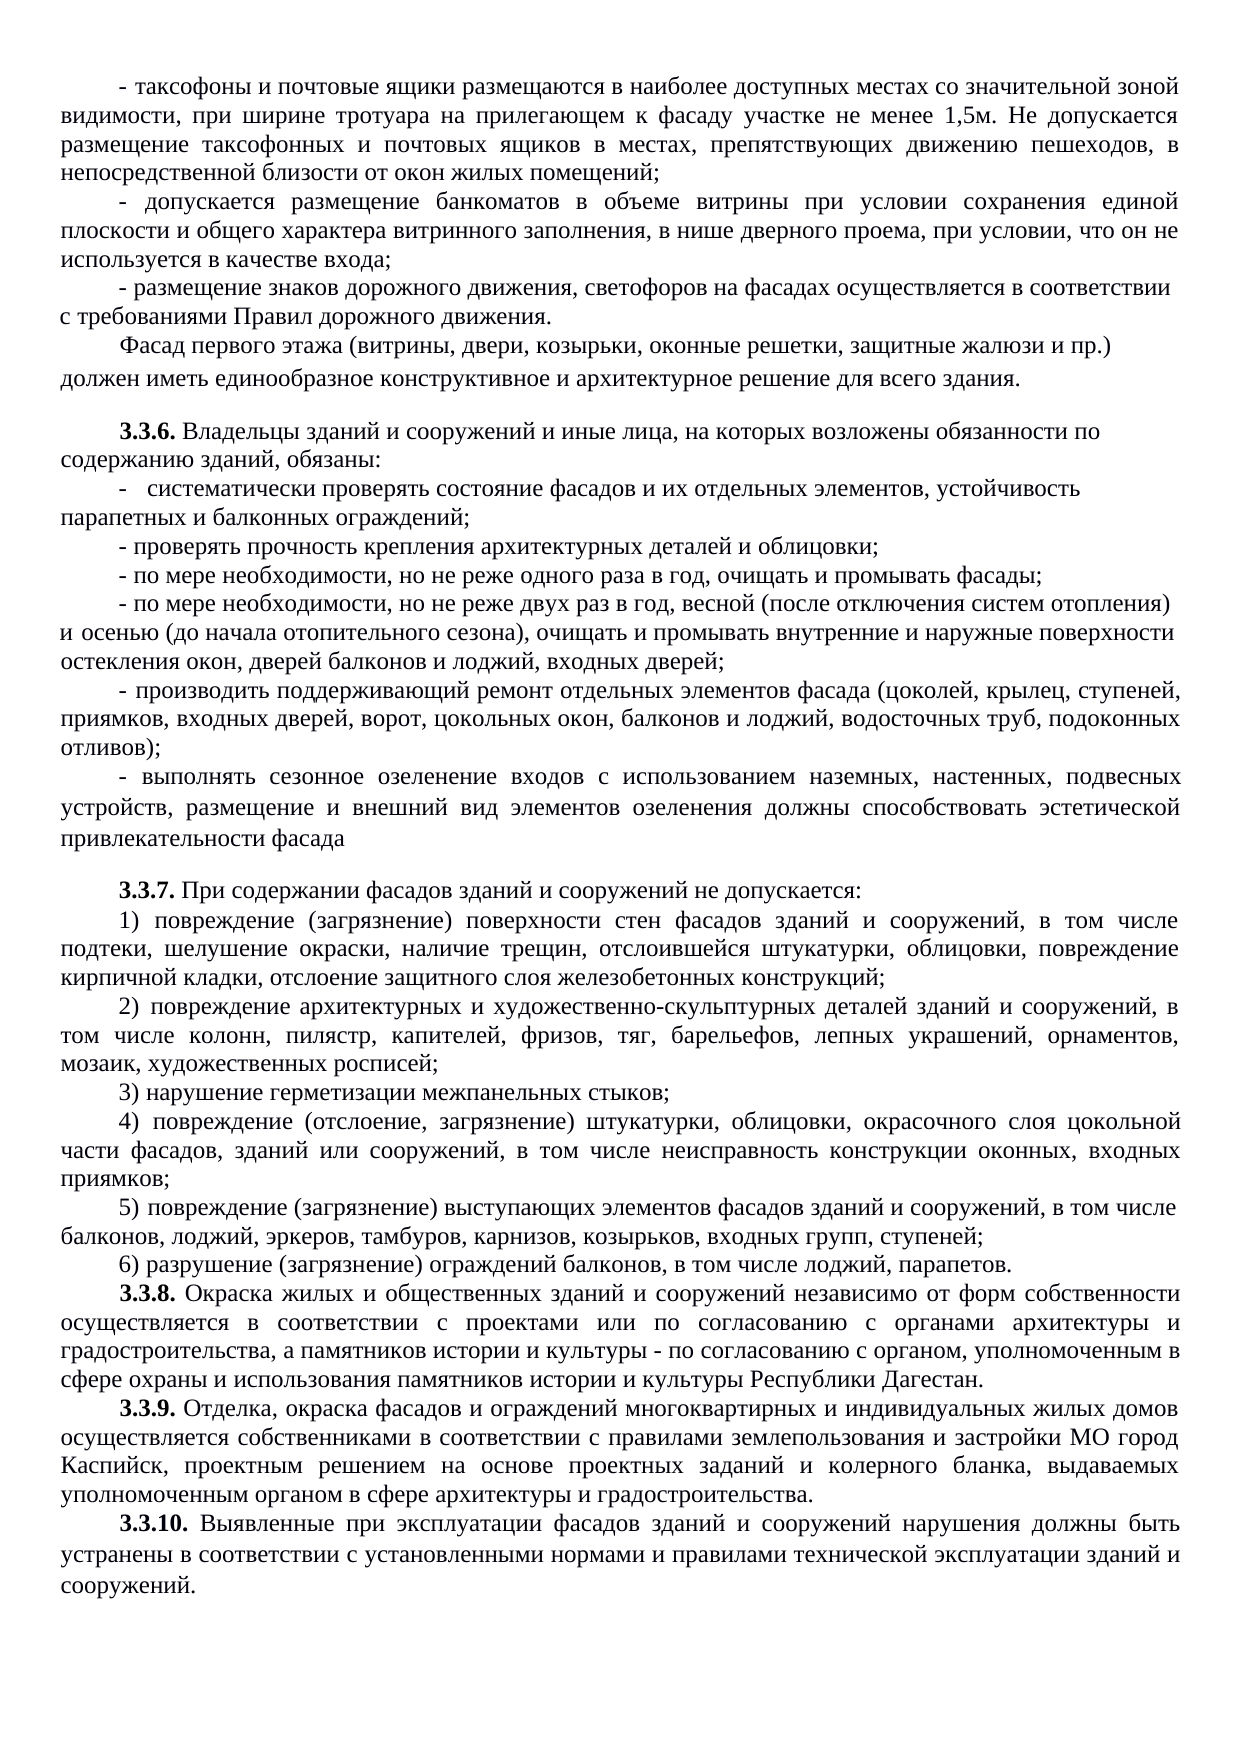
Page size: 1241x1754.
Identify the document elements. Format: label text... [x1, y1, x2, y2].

text Фасад первого этажа (витрины, двери, козырьки, оконные решетки, защитные жалюзи и пр.) должен иметь единообразное конструктивное и архитектурное решение для всего здания. [60, 330, 1182, 392]
list повреждение архитектурных и художественно-скульптурных деталей зданий и сооружений, в том числе колонн, пилястр, капителей, фризов, тяг, барельефов, лепных украшений, орнаментов, мозаик, художественных росписей; [60, 991, 1180, 1077]
list допускается размещение банкоматов в объеме витрины при условии сохранения единой плоскости и общего характера витринного заполнения, в нише дверного проема, при условии, что он не используется в качестве входа; [60, 186, 1180, 272]
list повреждение (загрязнение) поверхности стен фасадов зданий и сооружений, в том числе подтеки, шелушение окраски, наличие трещин, отслоившейся штукатурки, облицовки, повреждение кирпичной кладки, отслоение защитного слоя железобетонных конструкций; [60, 905, 1180, 991]
list производить поддерживающий ремонт отдельных элементов фасада (цоколей, крылец, ступеней, приямков, входных дверей, ворот, цокольных окон, балконов и лоджий, водосточных труб, подоконных отливов); [60, 675, 1182, 761]
text 3.3.9. Отделка, окраска фасадов и ограждений многоквартирных и индивидуальных жилых домов осуществляется собственниками в соответствии с правилами землепользования и застройки МО город Каспийск, проектным решением на основе проектных заданий и колерного бланка, выдаваемых уполномоченным органом в сфере архитектуры и градостроительства. [60, 1393, 1180, 1508]
list повреждение (отслоение, загрязнение) штукатурки, облицовки, окрасочного слоя цокольной части фасадов, зданий или сооружений, в том числе неисправность конструкции оконных, входных приямков; [60, 1106, 1182, 1192]
list систематически проверять состояние фасадов и их отдельных элементов, устойчивость парапетных и балконных ограждений; [60, 473, 1182, 531]
list таксофоны и почтовые ящики размещаются в наиболее доступных местах со значительной зоной видимости, при ширине тротуара на прилегающем к фасаду участке не менее 1,5м. Не допускается размещение таксофонных и почтовых ящиков в местах, препятствующих движению пешеходов, в непосредственной близости от окон жилых помещений; [60, 71, 1180, 186]
list по мере необходимости, но не реже двух раз в год, весной (после отключения систем отопления) [118, 588, 1182, 617]
list выполнять сезонное озеленение входов с использованием наземных, настенных, подвесных устройств, размещение и внешний вид элементов озеленения должны способствовать эстетической привлекательности фасада [60, 761, 1182, 852]
list нарушение герметизации межпанельных стыков; [118, 1077, 1182, 1106]
list осенью (до начала отопительного сезона), очищать и промывать внутренние и наружные поверхности остекления окон, дверей балконов и лоджий, входных дверей; [59, 617, 1180, 675]
text 3.3.7. При содержании фасадов зданий и сооружений не допускается: [119, 876, 1182, 904]
text 3.3.6. Владельцы зданий и сооружений и иные лица, на которых возложены обязанности по содержанию зданий, обязаны: [60, 416, 1182, 473]
list разрушение (загрязнение) ограждений балконов, в том числе лоджий, парапетов. [118, 1250, 1182, 1278]
list повреждение (загрязнение) выступающих элементов фасадов зданий и сооружений, в том числе балконов, лоджий, эркеров, тамбуров, карнизов, козырьков, входных групп, ступеней; [60, 1192, 1180, 1250]
list размещение знаков дорожного движения, светофоров на фасадах осуществляется в соответствии [118, 272, 1182, 301]
text 3.3.8. Окраска жилых и общественных зданий и сооружений независимо от форм собственности осуществляется в соответствии с проектами или по согласованию с органами архитектуры и градостроительства, а памятников истории и культуры - по согласованию с органом, уполномоченным в сфере охраны и использования памятников истории и культуры Республики Дагестан. [60, 1278, 1182, 1393]
list проверять прочность крепления архитектурных деталей и облицовки; [118, 531, 1182, 560]
list требованиями Правил дорожного движения. [59, 301, 1182, 330]
text 3.3.10. Выявленные при эксплуатации фасадов зданий и сооружений нарушения должны быть устранены в соответствии с установленными нормами и правилами технической эксплуатации зданий и сооружений. [60, 1508, 1182, 1599]
list по мере необходимости, но не реже одного раза в год, очищать и промывать фасады; [118, 560, 1182, 588]
